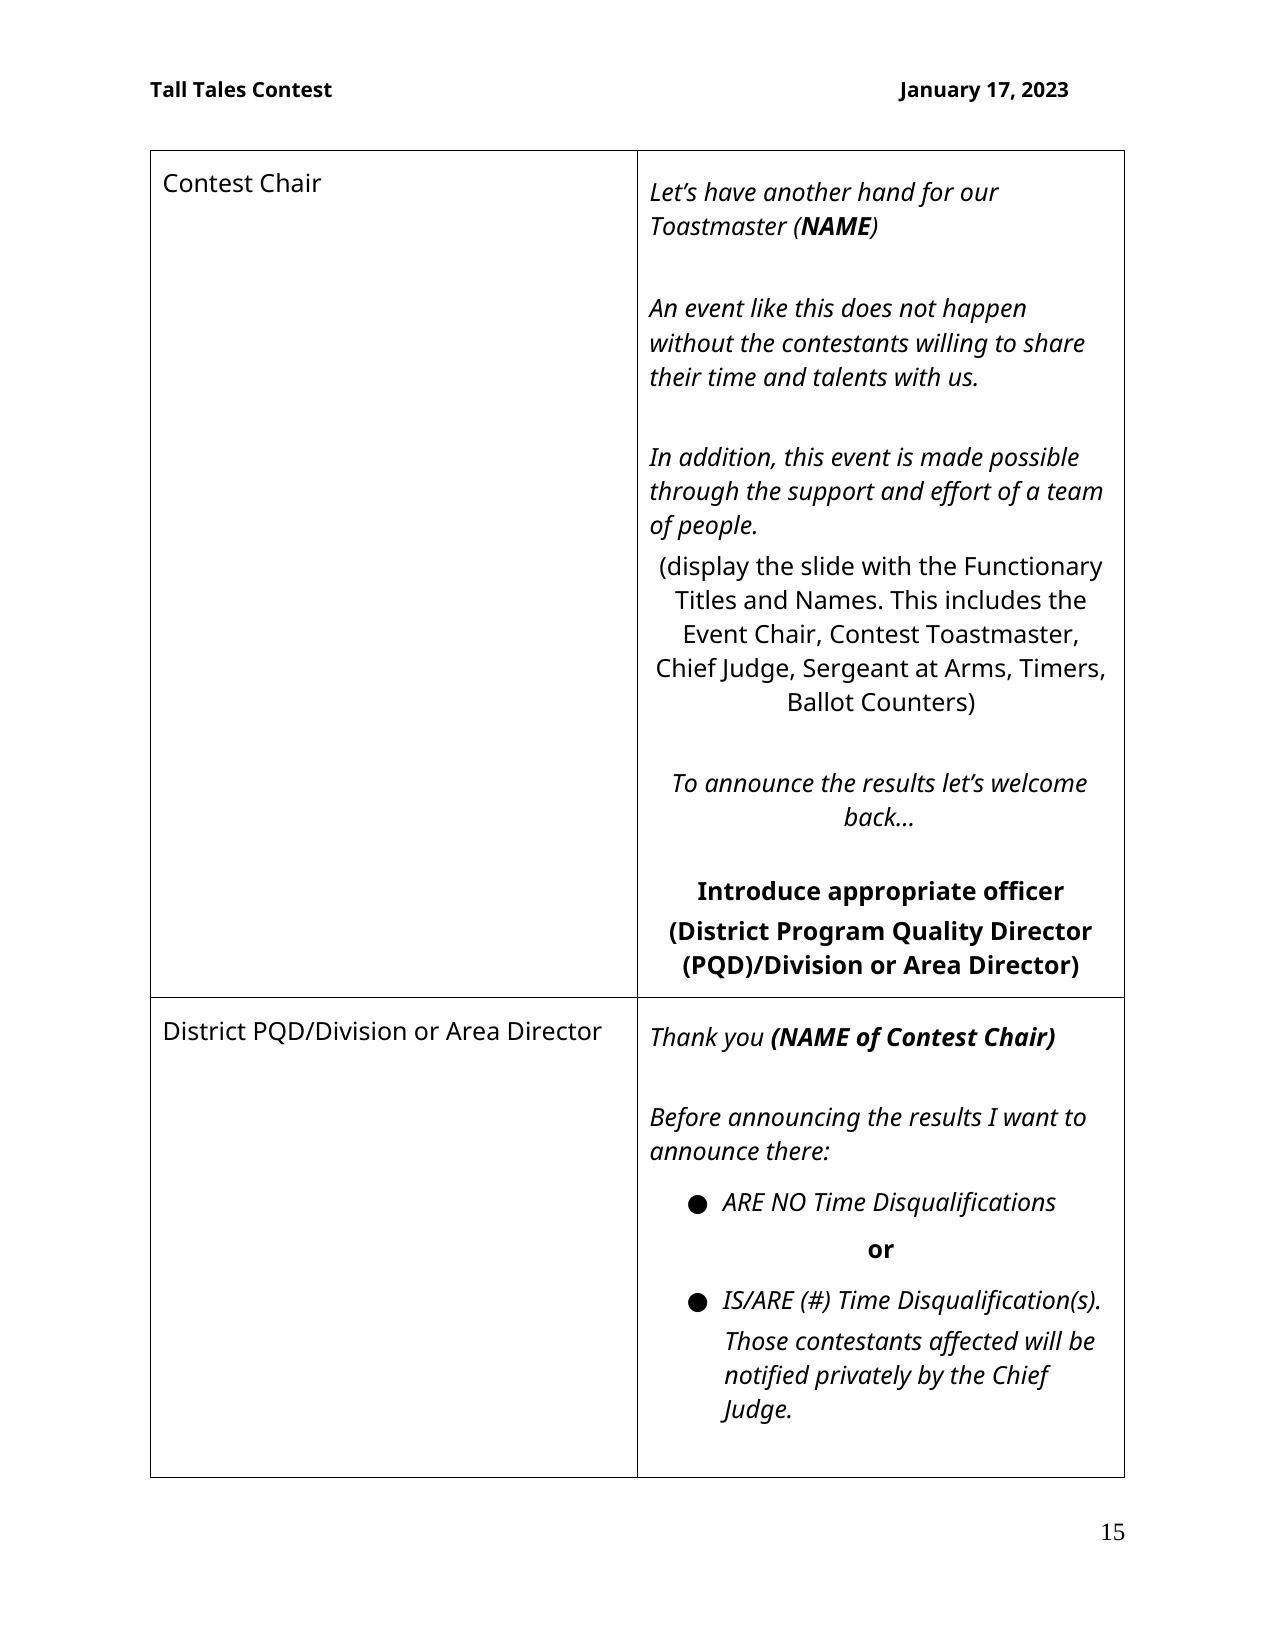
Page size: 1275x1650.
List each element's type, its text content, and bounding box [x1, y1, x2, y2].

table_cell Let’s have another hand for our Toastmaster (NAME) An event like this does not happen without the contestants willing to share their time and talents with us. In addition, this event is made possible through the support and effort of a team of people. (display the slide with the Functionary Titles and Names. This includes the Event Chair, Contest Toastmaster, Chief Judge, Sergeant at Arms, Timers, Ballot Counters) To announce the results let’s welcome back… Introduce appropriate officer (District Program Quality Director (PQD)/Division or Area Director) [638, 151, 1124, 997]
table_cell Contest Chair [151, 151, 637, 997]
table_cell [151, 998, 637, 1477]
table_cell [638, 998, 1124, 1477]
